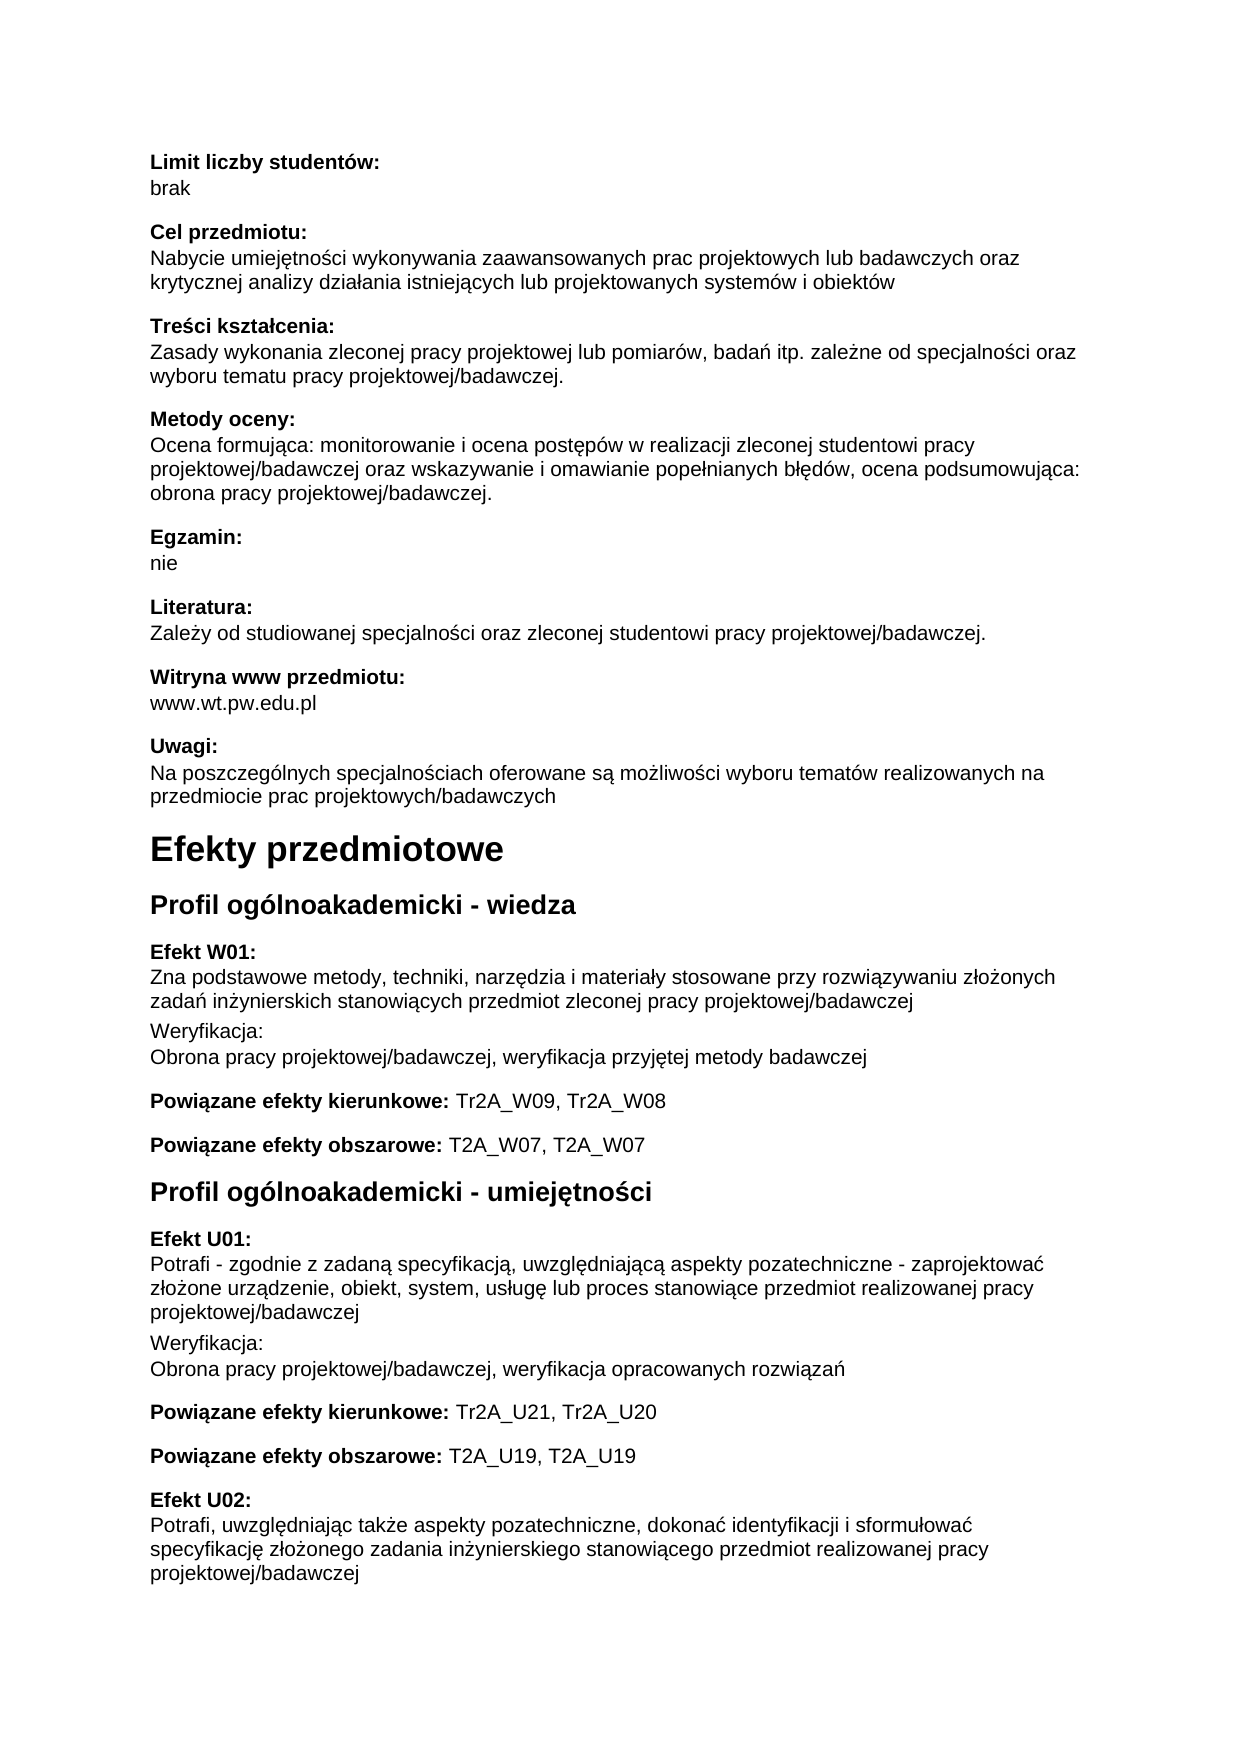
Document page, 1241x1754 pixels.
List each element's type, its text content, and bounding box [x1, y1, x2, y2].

text Limit liczby studentów: [150, 150, 1090, 174]
text Weryfikacja: [150, 1019, 1090, 1043]
text Ocena formująca: monitorowanie i ocena postępów w realizacji zleconej studentowi pracy projektowej/badawczej oraz wskazywanie i omawianie popełnianych błędów, ocena podsumowująca: obrona pracy projektowej/badawczej. [150, 433, 1090, 505]
text Potrafi, uwzględniając także aspekty pozatechniczne, dokonać identyfikacji i sformułować specyfikację złożonego zadania inżynierskiego stanowiącego przedmiot realizowanej pracy projektowej/badawczej [150, 1513, 1090, 1584]
text Powiązane efekty obszarowe: T2A_W07, T2A_W07 [150, 1132, 1090, 1156]
text Powiązane efekty kierunkowe: Tr2A_U21, Tr2A_U20 [150, 1400, 1090, 1424]
text Zasady wykonania zleconej pracy projektowej lub pomiarów, badań itp. zależne od specjalności oraz wyboru tematu pracy projektowej/badawczej. [150, 339, 1090, 387]
text www.wt.pw.edu.pl [150, 691, 1090, 714]
text Cel przedmiotu: [150, 220, 1090, 244]
text Powiązane efekty kierunkowe: Tr2A_W09, Tr2A_W08 [150, 1089, 1090, 1113]
text Witryna www przedmiotu: [150, 664, 1090, 688]
text Obrona pracy projektowej/badawczej, weryfikacja przyjętej metody badawczej [150, 1045, 1090, 1069]
text Zależy od studiowanej specjalności oraz zleconej studentowi pracy projektowej/badawczej. [150, 621, 1090, 645]
text Zna podstawowe metody, techniki, narzędzia i materiały stosowane przy rozwiązywaniu złożonych zadań inżynierskich stanowiących przedmiot zleconej pracy projektowej/badawczej [150, 965, 1090, 1013]
text Obrona pracy projektowej/badawczej, weryfikacja opracowanych rozwiązań [150, 1356, 1090, 1380]
subtitle Profil ogólnoakademicki - wiedza [150, 889, 1090, 920]
text Potrafi - zgodnie z zadaną specyfikacją, uwzględniającą aspekty pozatechniczne - zaprojektować złożone urządzenie, obiekt, system, usługę lub proces stanowiące przedmiot realizowanej pracy projektowej/badawczej [150, 1252, 1090, 1324]
text Literatura: [150, 595, 1090, 619]
text Egzamin: [150, 525, 1090, 549]
text brak [150, 176, 1090, 200]
text Efekt U02: [150, 1488, 1090, 1512]
text Uwagi: [150, 734, 1090, 758]
subtitle Efekty przedmiotowe [150, 828, 1090, 869]
text Metody oceny: [150, 407, 1090, 431]
text Treści kształcenia: [150, 313, 1090, 337]
text nie [150, 551, 1090, 575]
text Nabycie umiejętności wykonywania zaawansowanych prac projektowych lub badawczych oraz krytycznej analizy działania istniejących lub projektowanych systemów i obiektów [150, 246, 1090, 294]
text Powiązane efekty obszarowe: T2A_U19, T2A_U19 [150, 1444, 1090, 1468]
text Efekt U01: [150, 1227, 1090, 1251]
text Na poszczególnych specjalnościach oferowane są możliwości wyboru tematów realizowanych na przedmiocie prac projektowych/badawczych [150, 760, 1090, 808]
text Weryfikacja: [150, 1330, 1090, 1354]
text Efekt W01: [150, 940, 1090, 964]
subtitle Profil ogólnoakademicki - umiejętności [150, 1176, 1090, 1207]
